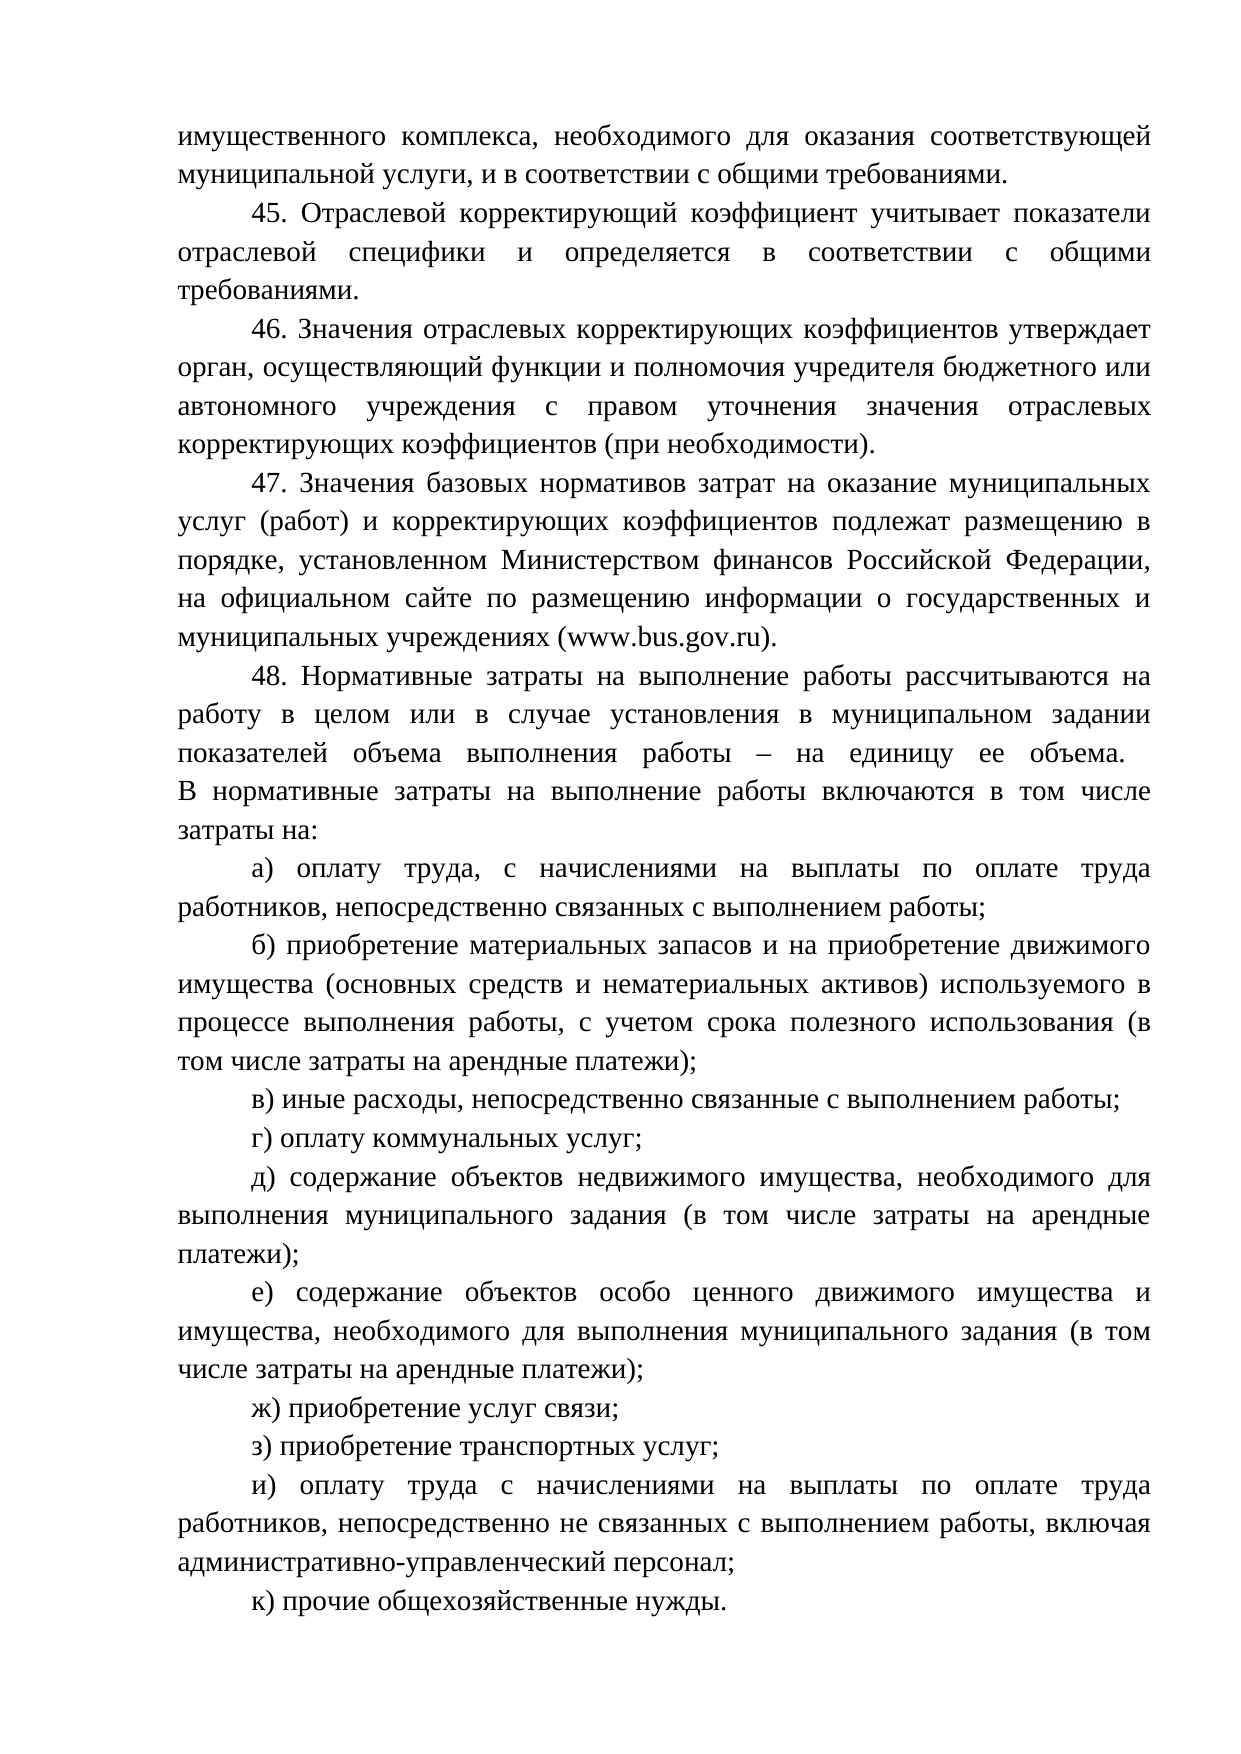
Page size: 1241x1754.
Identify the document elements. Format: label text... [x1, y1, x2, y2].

text 46. Значения отраслевых корректирующих коэффициентов утверждает орган, осуществляющий функции и полномочия учредителя бюджетного или автономного учреждения с правом уточнения значения отраслевых корректирующих коэффициентов (при необходимости). [177, 311, 1152, 460]
text и) оплату труда с начислениями на выплаты по оплате труда работников, непосредственно не связанных с выполнением работы, включая административно-управленческий персонал; [177, 1467, 1152, 1578]
text б) приобретение материальных запасов и на приобретение движимого имущества (основных средств и нематериальных активов) используемого в процессе выполнения работы, с учетом срока полезного использования (в том числе затраты на арендные платежи); [177, 927, 1152, 1077]
text 45. Отраслевой корректирующий коэффициент учитывает показатели отраслевой специфики и определяется в соответствии с общими требованиями. [177, 195, 1152, 306]
text ж) приобретение услуг связи; [177, 1390, 1152, 1423]
text 48. Нормативные затраты на выполнение работы рассчитываются на работу в целом или в случае установления в муниципальном задании показателей объема выполнения работы – на единицу ее объема. В нормативные затраты на выполнение работы включаются в том числе затраты на: [177, 658, 1152, 845]
text д) содержание объектов недвижимого имущества, необходимого для выполнения муниципального задания (в том числе затраты на арендные платежи); [177, 1159, 1152, 1269]
text г) оплату коммунальных услуг; [177, 1120, 1152, 1154]
text а) оплату труда, с начислениями на выплаты по оплате труда работников, непосредственно связанных с выполнением работы; [177, 850, 1152, 922]
text е) содержание объектов особо ценного движимого имущества и имущества, необходимого для выполнения муниципального задания (в том числе затраты на арендные платежи); [177, 1274, 1152, 1385]
text в) иные расходы, непосредственно связанные с выполнением работы; [177, 1082, 1152, 1115]
text з) приобретение транспортных услуг; [177, 1428, 1152, 1462]
text к) прочие общехозяйственные нужды. [177, 1583, 1152, 1616]
text 47. Значения базовых нормативов затрат на оказание муниципальных услуг (работ) и корректирующих коэффициентов подлежат размещению в порядке, установленном Министерством финансов Российской Федерации, на официальном сайте по размещению информации о государственных и муниципальных учреждениях (www.bus.gov.ru). [177, 465, 1152, 653]
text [177, 118, 1152, 190]
